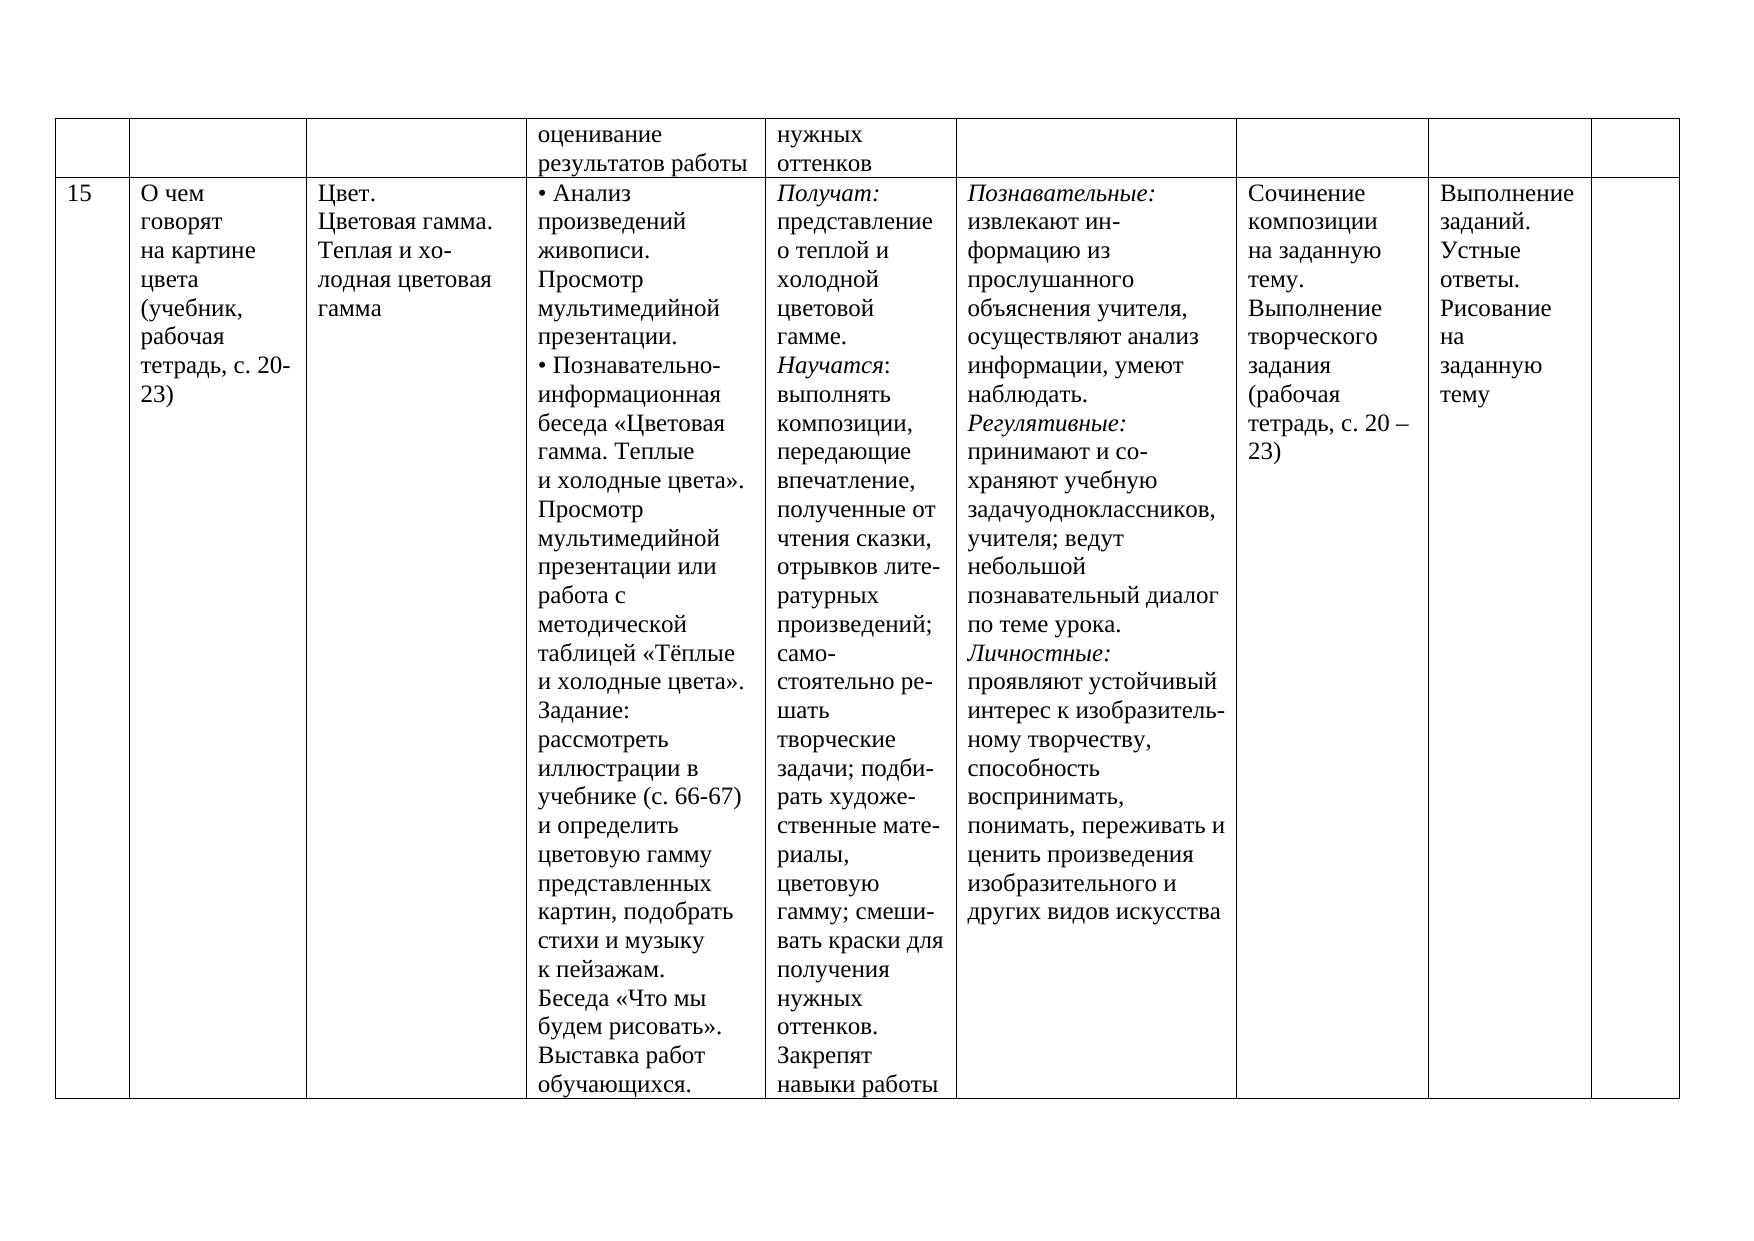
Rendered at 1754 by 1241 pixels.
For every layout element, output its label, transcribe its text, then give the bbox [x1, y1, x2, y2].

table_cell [1237, 178, 1428, 1098]
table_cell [307, 178, 526, 1098]
table_cell [1592, 178, 1679, 1098]
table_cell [766, 119, 956, 177]
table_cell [957, 119, 1236, 177]
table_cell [527, 119, 765, 177]
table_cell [1429, 178, 1591, 1098]
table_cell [1237, 119, 1428, 177]
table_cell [957, 178, 1236, 1098]
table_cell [130, 178, 306, 1098]
table_cell [1592, 119, 1679, 177]
table_cell 14 [56, 119, 129, 177]
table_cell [527, 178, 765, 1098]
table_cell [130, 119, 306, 177]
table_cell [1429, 119, 1591, 177]
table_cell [766, 178, 956, 1098]
table_cell 15 [56, 178, 129, 1098]
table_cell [307, 119, 526, 177]
